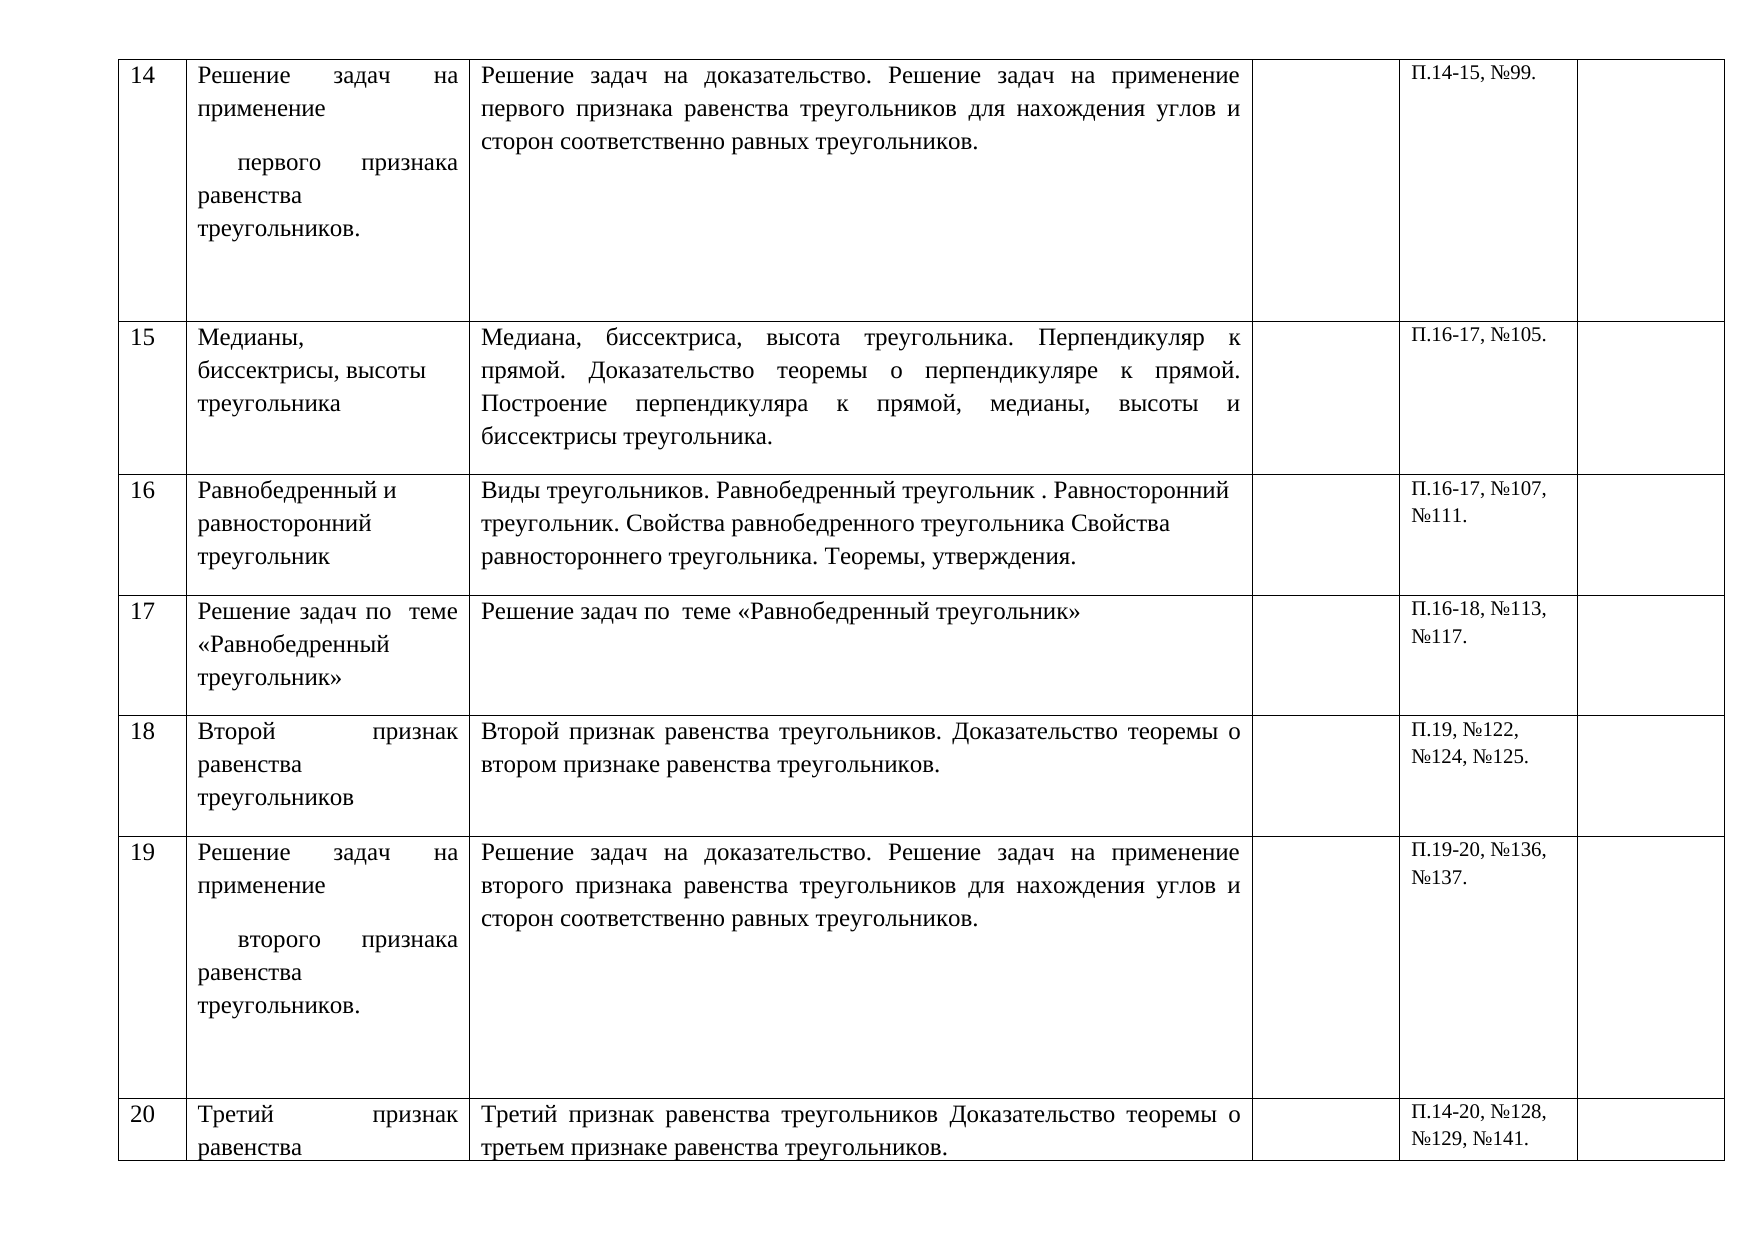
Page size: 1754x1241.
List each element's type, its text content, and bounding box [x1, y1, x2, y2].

table_cell [1253, 596, 1399, 715]
table_cell [1253, 837, 1399, 1098]
table_cell Виды треугольников. Равнобедренный треугольник . Равносторонний треугольник. Свойства равнобедренного треугольника Свойства равностороннего треугольника. Теоремы, утверждения. [470, 475, 1252, 595]
table_cell [1253, 322, 1399, 474]
table_cell Решение задач по теме «Равнобедренный треугольник» [470, 596, 1252, 715]
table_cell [187, 1099, 469, 1160]
table_cell 15 [119, 322, 186, 474]
table_cell [1578, 596, 1724, 715]
table_cell П.16-17, №107, №111. [1400, 475, 1577, 595]
table_cell 18 [119, 716, 186, 836]
table_cell [1578, 475, 1724, 595]
table_cell Решение задач на доказательство. Решение задач на применение первого признака равенства треугольников для нахождения углов и сторон соответственно равных треугольников. [470, 60, 1252, 321]
table_cell П.16-18, №113, №117. [1400, 596, 1577, 715]
table_cell 19 [119, 837, 186, 1098]
table_cell П.19, №122, №124, №125. [1400, 716, 1577, 836]
table_cell 17 [119, 596, 186, 715]
table_cell [1253, 1099, 1399, 1160]
table_cell [1253, 475, 1399, 595]
table_cell Равнобедренный и равносторонний треугольник [187, 475, 469, 595]
table_cell Второй признак равенства треугольников [187, 716, 469, 836]
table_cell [1400, 1099, 1577, 1160]
table_cell [1578, 60, 1724, 321]
table_cell 16 [119, 475, 186, 595]
table_cell 14 [119, 60, 186, 321]
table_cell [1578, 716, 1724, 836]
table_cell Решение задач на применение первого признака равенства треугольников. [187, 60, 469, 321]
table_cell [1253, 716, 1399, 836]
table_cell Решение задач на применение второго признака равенства треугольников. [187, 837, 469, 1098]
table_cell [1578, 1099, 1724, 1160]
table_cell Медианы, биссектрисы, высоты треугольника [187, 322, 469, 474]
table_cell Решение задач по теме «Равнобедренный треугольник» [187, 596, 469, 715]
table_cell 20 [119, 1099, 186, 1160]
table_cell [1253, 60, 1399, 321]
table_cell Медиана, биссектриса, высота треугольника. Перпендикуляр к прямой. Доказательство теоремы о перпендикуляре к прямой. Построение перпендикуляра к прямой, медианы, высоты и биссектрисы треугольника. [470, 322, 1252, 474]
table_cell П.19-20, №136, №137. [1400, 837, 1577, 1098]
table_cell П.16-17, №105. [1400, 322, 1577, 474]
table_cell Решение задач на доказательство. Решение задач на применение второго признака равенства треугольников для нахождения углов и сторон соответственно равных треугольников. [470, 837, 1252, 1098]
table_cell [1578, 837, 1724, 1098]
table_cell П.14-15, №99. [1400, 60, 1577, 321]
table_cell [470, 1099, 1252, 1160]
table_cell Второй признак равенства треугольников. Доказательство теоремы о втором признаке равенства треугольников. [470, 716, 1252, 836]
table_cell [1578, 322, 1724, 474]
